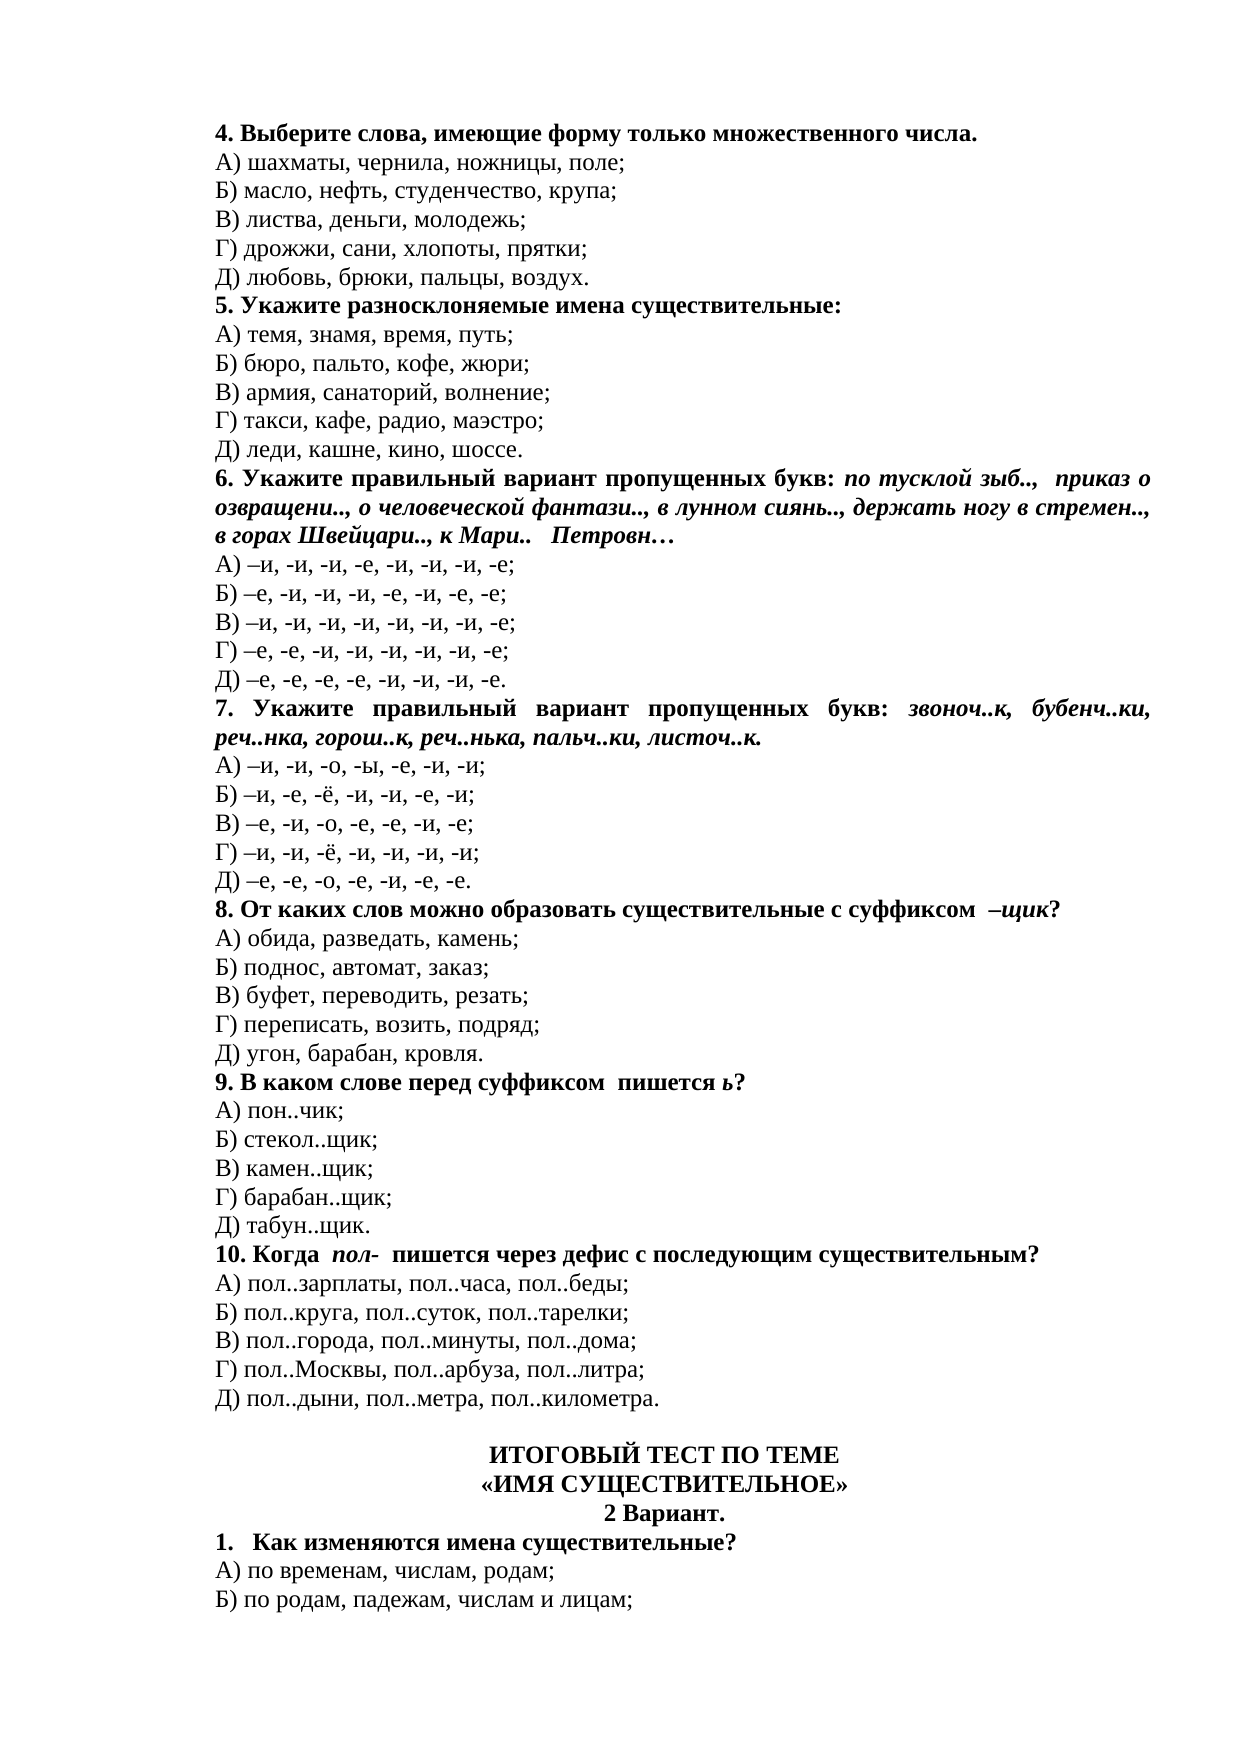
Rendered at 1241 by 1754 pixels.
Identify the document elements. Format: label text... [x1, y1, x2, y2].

text 6. Укажите правильный вариант пропущенных букв: по тусклой зыб.., приказ о озвращени.., о человеческой фантази.., в лунном сиянь.., держать ногу в стремен.., в горах Швейцари.., к Мари.. Петровн… [215, 463, 1152, 549]
text Г) барабан..щик; [215, 1182, 1152, 1211]
text А) темя, знамя, время, путь; [215, 319, 1152, 348]
text Б) масло, нефть, студенчество, крупа; [215, 176, 1152, 204]
text В) –и, -и, -и, -и, -и, -и, -и, -е; [215, 607, 1152, 636]
text Д) угон, барабан, кровля. [215, 1038, 1152, 1067]
text «ИМЯ СУЩЕСТВИТЕЛЬНОЕ» [177, 1469, 1152, 1498]
text А) шахматы, чернила, ножницы, поле; [215, 147, 1152, 176]
list Как изменяются имена существительные? [215, 1527, 1152, 1556]
text В) армия, санаторий, волнение; [215, 377, 1152, 406]
text Д) пол..дыни, пол..метра, пол..километра. [215, 1383, 1152, 1412]
text А) пол..зарплаты, пол..часа, пол..беды; [215, 1268, 1152, 1297]
text В) –е, -и, -о, -е, -е, -и, -е; [215, 808, 1152, 837]
text А) –и, -и, -и, -е, -и, -и, -и, -е; [215, 549, 1152, 578]
text Г) дрожжи, сани, хлопоты, прятки; [215, 233, 1152, 262]
text Д) –е, -е, -о, -е, -и, -е, -е. [215, 866, 1152, 894]
text 4. Выберите слова, имеющие форму только множественного числа. [215, 118, 1152, 147]
text 9. В каком слове перед суффиксом пишется ь? [215, 1067, 1152, 1096]
text Д) леди, кашне, кино, шоссе. [215, 434, 1152, 463]
text 5. Укажите разносклоняемые имена существительные: [215, 291, 1152, 319]
text 7. Укажите правильный вариант пропущенных букв: звоноч..к, бубенч..ки, реч..нка, горош..к, реч..нька, пальч..ки, листоч..к. [215, 693, 1152, 751]
text А) пон..чик; [215, 1096, 1152, 1124]
text А) обида, разведать, камень; [215, 923, 1152, 952]
text Г) переписать, возить, подряд; [215, 1009, 1152, 1038]
text В) листва, деньги, молодежь; [215, 204, 1152, 233]
text 8. От каких слов можно образовать существительные с суффиксом –щик? [215, 894, 1152, 923]
text Б) стекол..щик; [215, 1124, 1152, 1153]
text Д) табун..щик. [215, 1211, 1152, 1239]
text Г) пол..Москвы, пол..арбуза, пол..литра; [215, 1354, 1152, 1383]
text 2 Вариант. [177, 1498, 1152, 1527]
text Б) поднос, автомат, заказ; [215, 952, 1152, 981]
text ИТОГОВЫЙ ТЕСТ ПО ТЕМЕ [177, 1441, 1152, 1469]
text Г) –и, -и, -ё, -и, -и, -и, -и; [215, 837, 1152, 866]
text А) по временам, числам, родам; [215, 1556, 1152, 1584]
text В) камен..щик; [215, 1153, 1152, 1182]
text 10. Когда пол- пишется через дефис с последующим существительным? [215, 1239, 1152, 1268]
text В) буфет, переводить, резать; [215, 981, 1152, 1009]
text В) пол..города, пол..минуты, пол..дома; [215, 1326, 1152, 1354]
text Б) бюро, пальто, кофе, жюри; [215, 348, 1152, 377]
text Б) по родам, падежам, числам и лицам; [215, 1584, 1152, 1613]
text Г) –е, -е, -и, -и, -и, -и, -и, -е; Д) –е, -е, -е, -е, -и, -и, -и, -е. [215, 636, 1152, 693]
text А) –и, -и, -о, -ы, -е, -и, -и; [215, 751, 1152, 779]
text Г) такси, кафе, радио, маэстро; [215, 406, 1152, 434]
text Б) –е, -и, -и, -и, -е, -и, -е, -е; [215, 578, 1152, 607]
text Б) –и, -е, -ё, -и, -и, -е, -и; [215, 779, 1152, 808]
text Б) пол..круга, пол..суток, пол..тарелки; [215, 1297, 1152, 1326]
text Д) любовь, брюки, пальцы, воздух. [215, 262, 1152, 291]
